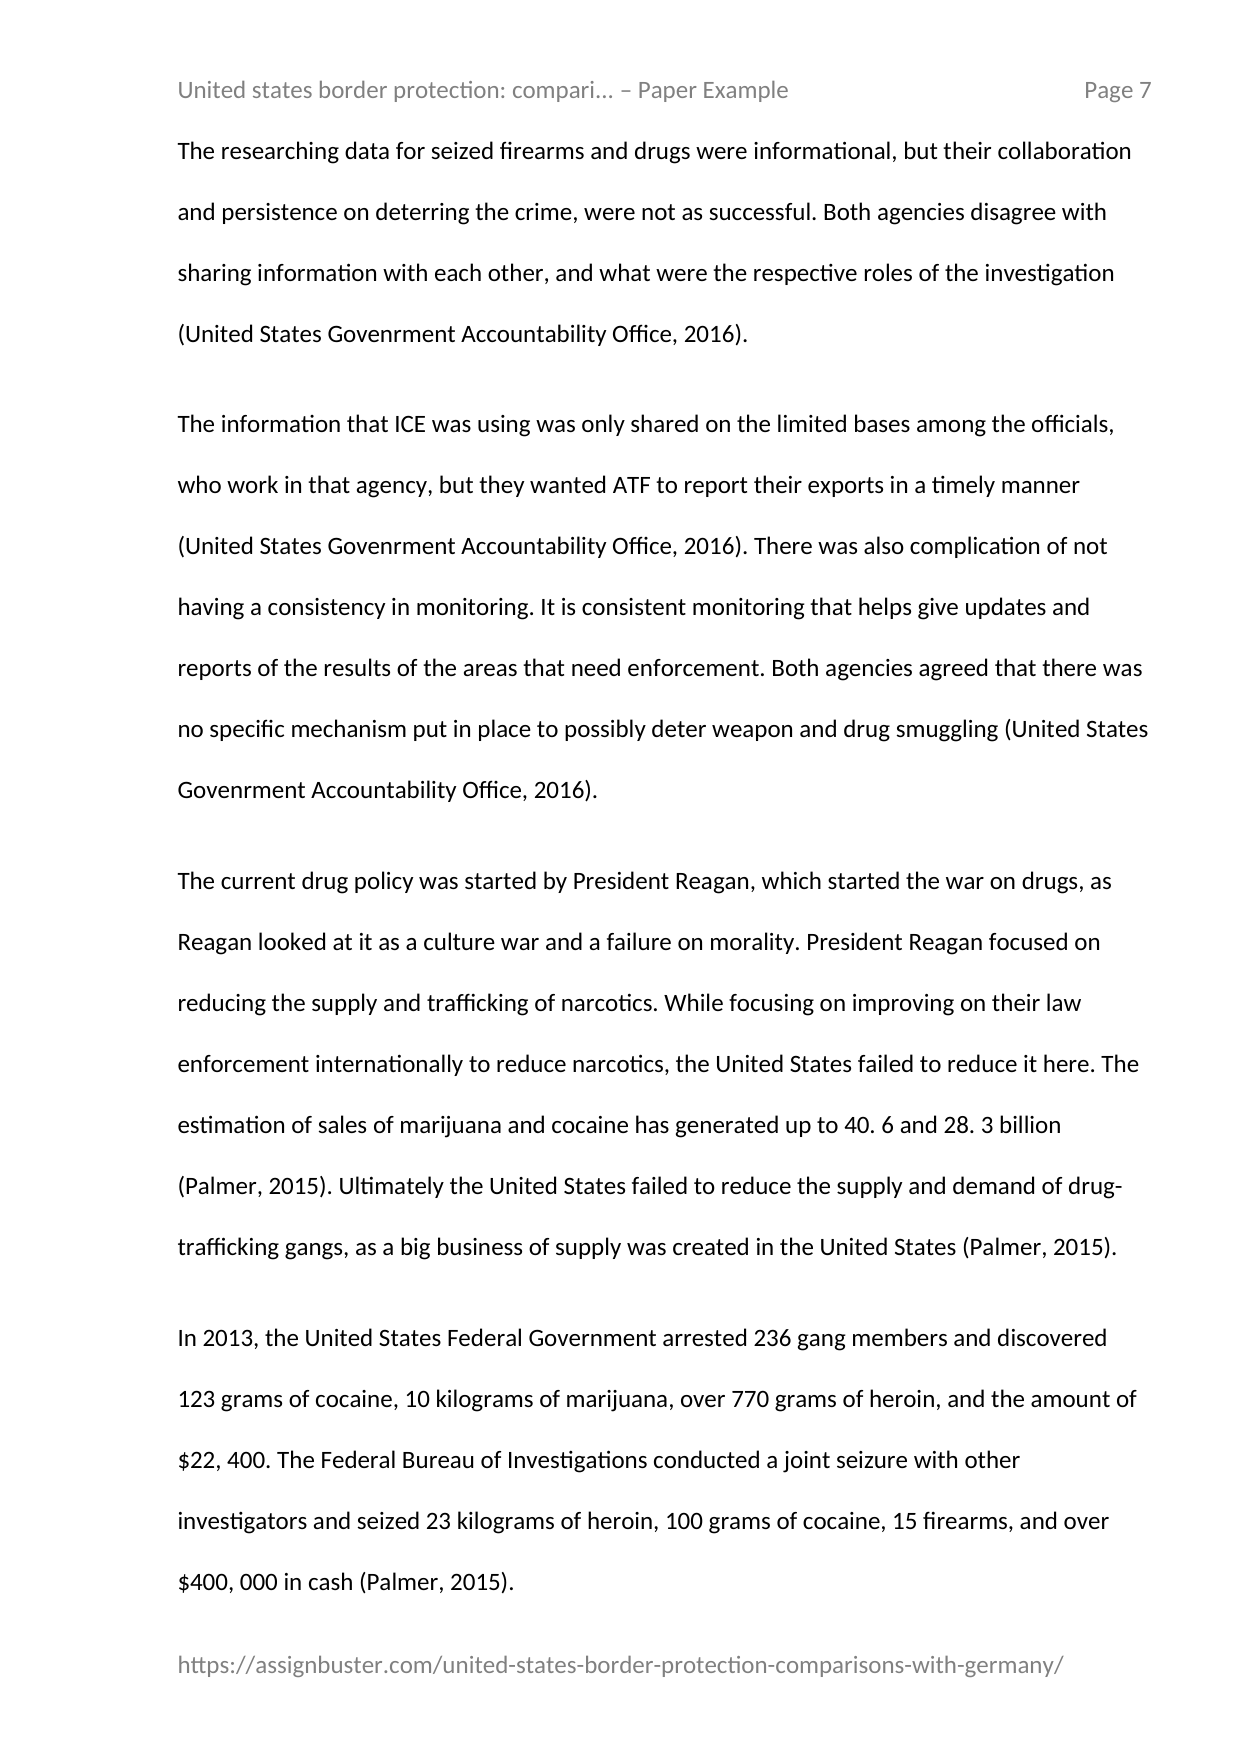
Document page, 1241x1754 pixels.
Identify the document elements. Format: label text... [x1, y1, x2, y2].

text The researching data for seized firearms and drugs were informational, but their collaboration and persistence on deterring the crime, were not as successful. Both agencies disagree with sharing information with each other, and what were the respective roles of the investigation (United States Govenrment Accountability Office, 2016). [177, 135, 1152, 348]
text The information that ICE was using was only shared on the limited bases among the officials, who work in that agency, but they wanted ATF to report their exports in a timely manner (United States Govenrment Accountability Office, 2016). There was also complication of not having a consistency in monitoring. It is consistent monitoring that helps give updates and reports of the results of the areas that need enforcement. Both agencies agreed that there was no specific mechanism put in place to possibly deter weapon and drug smuggling (United States Govenrment Accountability Office, 2016). [177, 408, 1152, 805]
text The current drug policy was started by President Reagan, which started the war on drugs, as Reagan looked at it as a culture war and a failure on morality. President Reagan focused on reducing the supply and trafficking of narcotics. While focusing on improving on their law enforcement internationally to reduce narcotics, the United States failed to reduce it here. The estimation of sales of marijuana and cocaine has generated up to 40. 6 and 28. 3 billion (Palmer, 2015). Ultimately the United States failed to reduce the supply and demand of drug-trafficking gangs, as a big business of supply was created in the United States (Palmer, 2015). [177, 865, 1152, 1262]
text In 2013, the United States Federal Government arrested 236 gang members and discovered 123 grams of cocaine, 10 kilograms of marijuana, over 770 grams of heroin, and the amount of $22, 400. The Federal Bureau of Investigations conducted a joint seizure with other investigators and seized 23 kilograms of heroin, 100 grams of cocaine, 15 firearms, and over $400, 000 in cash (Palmer, 2015). [177, 1322, 1152, 1597]
